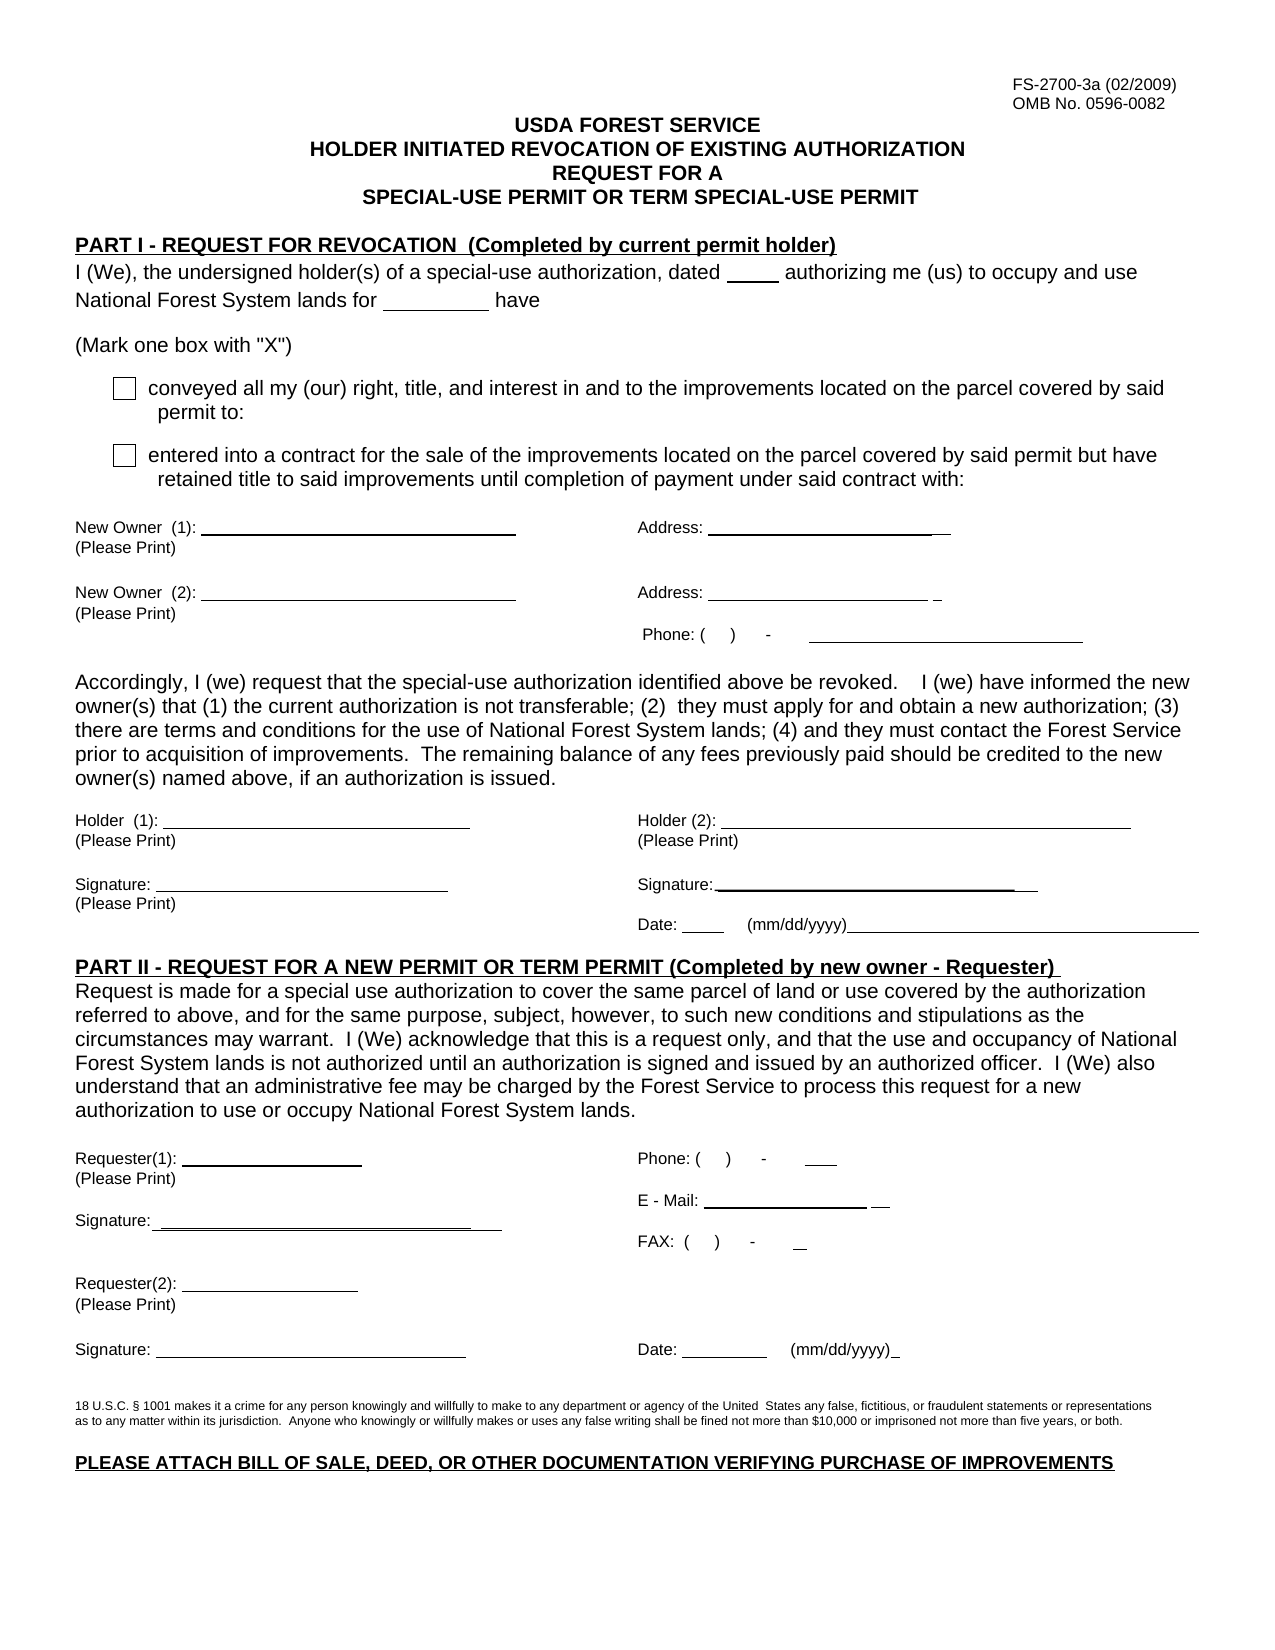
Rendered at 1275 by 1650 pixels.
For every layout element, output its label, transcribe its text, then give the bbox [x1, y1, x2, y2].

text 18 U.S.C. § 1001 makes it a crime for any person knowingly and willfully to make to any department or agency of the United States any false, fictitious, or fraudulent statements or representations as to any matter within its jurisdiction. Anyone who knowingly or willfully makes or uses any false writing shall be fined not more than $10,000 or imprisoned not more than five years, or both. [75, 1399, 1162, 1427]
text HOLDER INITIATED REVOCATION OF EXISTING AUTHORIZATION [75, 137, 1200, 161]
text Requester(2): [75, 1272, 1200, 1294]
text (Please Print) [75, 1294, 1200, 1314]
text PART II - REQUEST FOR A NEW PERMIT OR TERM PERMIT (Completed by new owner - Requester) [75, 954, 1200, 978]
text Date: (mm/dd/yyyy) [75, 913, 1200, 935]
text New Owner (2): Address: [75, 581, 1200, 604]
text Requester(1): Phone: ( ) - [75, 1146, 1200, 1169]
text conveyed all my (our) right, title, and interest in and to the improvements located on the parcel covered by said permit to: [112, 376, 1200, 424]
text Phone: ( ) - [75, 623, 1200, 646]
text (Please Print) [75, 604, 1200, 623]
text Holder (1): Holder (2): [75, 808, 1200, 831]
text USDA FOREST SERVICE [75, 113, 1200, 137]
text FAX: ( ) - [75, 1230, 1200, 1253]
text I (We), the undersigned holder(s) of a special-use authorization, dated authorizing me (us) to occupy and use National Forest System lands for have [75, 257, 1200, 314]
text Signature: [75, 1211, 1200, 1230]
text Accordingly, I (we) request that the special-use authorization identified above be revoked. I (we) have informed the new owner(s) that (1) the current authorization is not transferable; (2) they must apply for and obtain a new authorization; (3) there are terms and conditions for the use of National Forest System lands; (4) and they must contact the Forest Service prior to acquisition of improvements. The remaining balance of any fees previously paid should be credited to the new owner(s) named above, if an authorization is issued. [75, 669, 1200, 789]
text entered into a contract for the sale of the improvements located on the parcel covered by said permit but have retained title to said improvements until completion of payment under said contract with: [112, 443, 1200, 491]
text (Please Print) [75, 893, 1200, 913]
text Signature: Date: (mm/dd/yyyy) [75, 1338, 1200, 1360]
text SPECIAL-USE PERMIT OR TERM SPECIAL-USE PERMIT [75, 185, 1200, 209]
text (Mark one box with "X") [75, 333, 1200, 357]
text OMB No. 0596-0082 [75, 94, 1200, 113]
text PART I - REQUEST FOR REVOCATION (Completed by current permit holder) [75, 233, 1200, 257]
text Signature: Signature: [75, 874, 1200, 893]
text E - Mail: [75, 1188, 1200, 1211]
text (Please Print) (Please Print) [75, 831, 1200, 850]
text (Please Print) [75, 1169, 1200, 1188]
text Request is made for a special use authorization to cover the same parcel of land or use covered by the authorization referred to above, and for the same purpose, subject, however, to such new conditions and stipulations as the circumstances may warrant. I (We) acknowledge that this is a request only, and that the use and occupancy of National Forest System lands is not authorized until an authorization is signed and issued by an authorized officer. I (We) also understand that an administrative fee may be charged by the Forest Service to process this request for a new authorization to use or occupy National Forest System lands. [75, 978, 1200, 1122]
text REQUEST FOR A [75, 161, 1200, 185]
text New Owner (1): Address: [75, 515, 1200, 538]
text (Please Print) [75, 538, 1200, 557]
text FS-2700-3a (02/2009) [75, 75, 1200, 94]
text PLEASE ATTACH BILL OF SALE, DEED, OR OTHER DOCUMENTATION VERIFYING PURCHASE OF IMPROVEMENTS [75, 1451, 1200, 1473]
